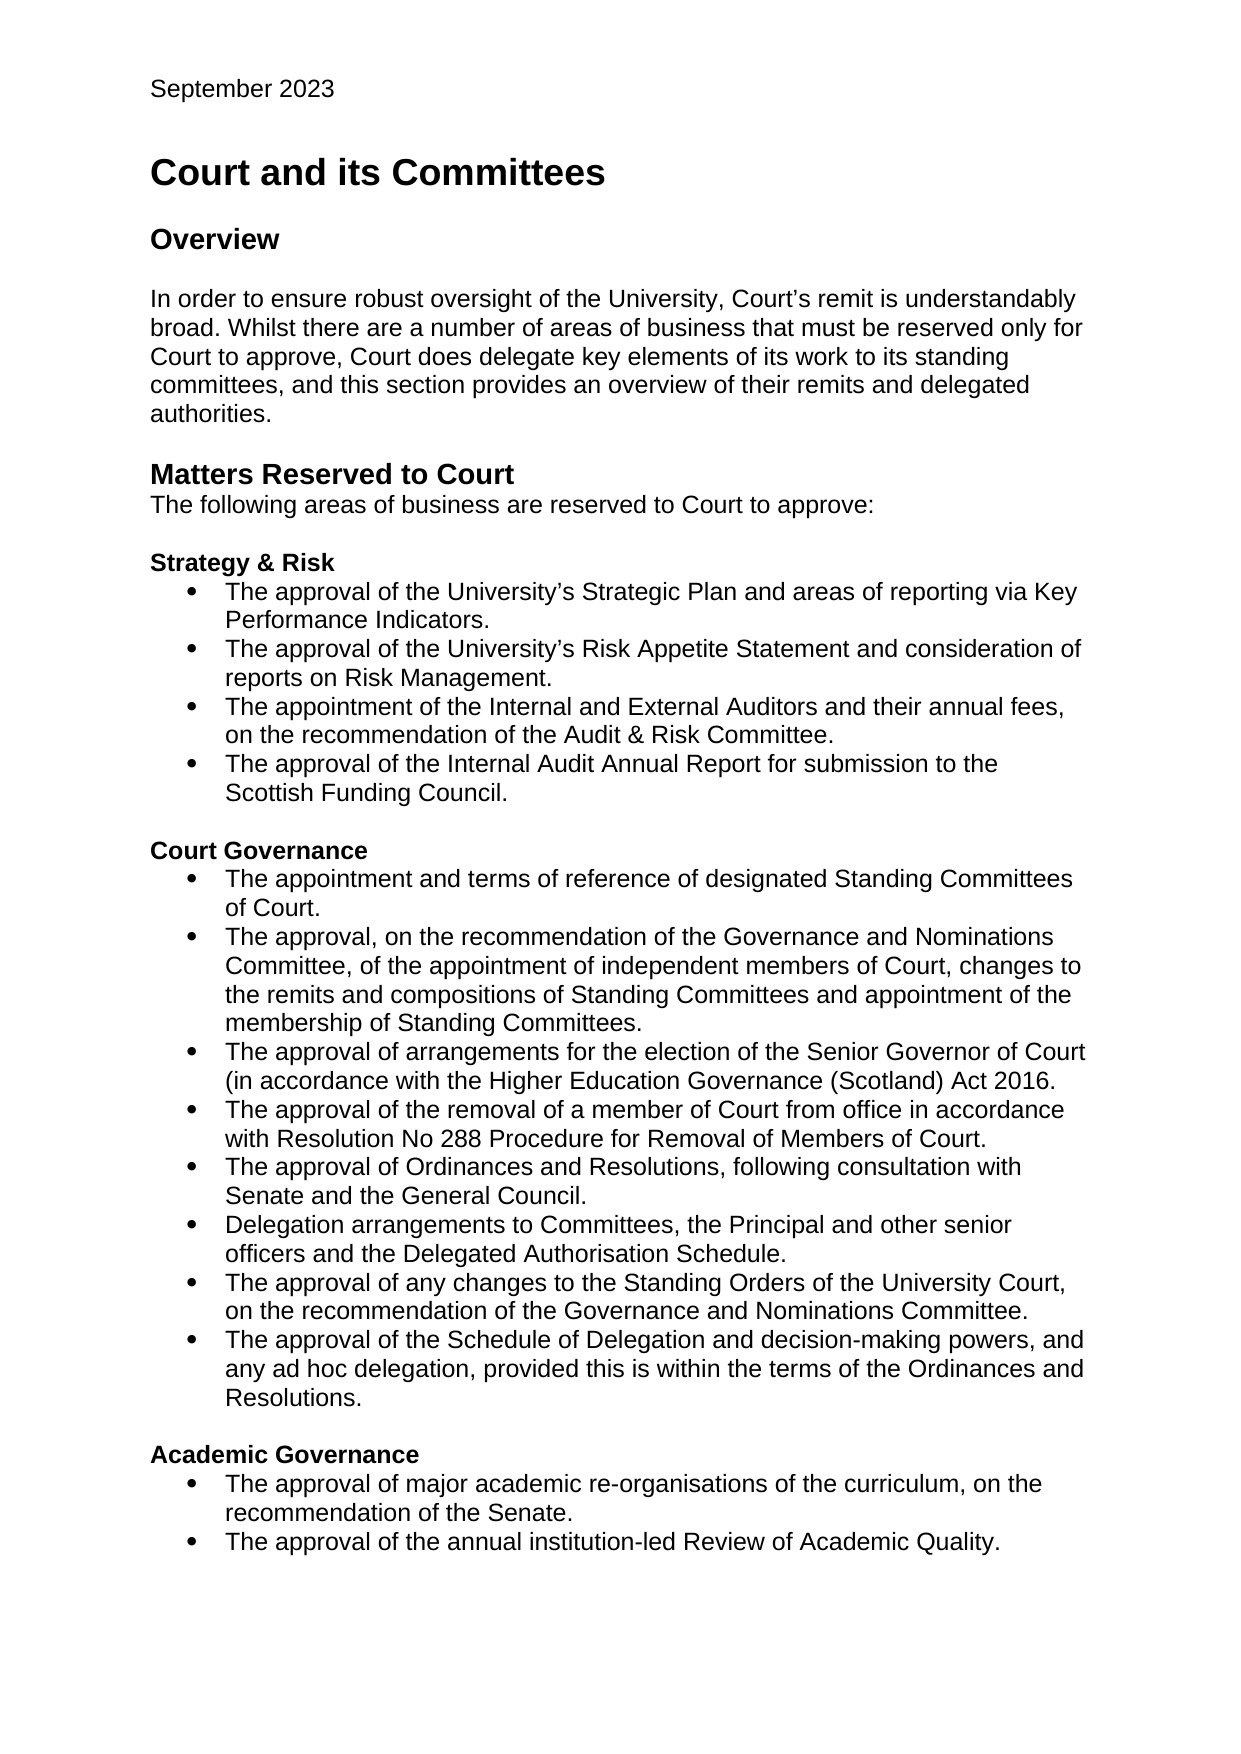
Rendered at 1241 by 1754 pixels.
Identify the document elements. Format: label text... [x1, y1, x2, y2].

text Court Governance [150, 836, 1090, 864]
subtitle Overview [150, 222, 1090, 255]
text In order to ensure robust oversight of the University, Court’s remit is understandably broad. Whilst there are a number of areas of business that must be reserved only for Court to approve, Court does delegate key elements of its work to its standing committees, and this section provides an overview of their remits and delegated authorities. [150, 284, 1090, 428]
list The approval of the removal of a member of Court from office in accordance with Resolution No 288 Procedure for Removal of Members of Court. [187, 1095, 1090, 1152]
list The approval of any changes to the Standing Orders of the University Court, on the recommendation of the Governance and Nominations Committee. [187, 1267, 1090, 1325]
list The approval of the Internal Audit Annual Report for submission to the Scottish Funding Council. [187, 749, 1090, 807]
text The following areas of business are reserved to Court to approve: [150, 490, 1090, 519]
list Delegation arrangements to Committees, the Principal and other senior officers and the Delegated Authorisation Schedule. [187, 1210, 1090, 1267]
subtitle Matters Reserved to Court [150, 457, 1090, 490]
list The approval, on the recommendation of the Governance and Nominations Committee, of the appointment of independent members of Court, changes to the remits and compositions of Standing Committees and appointment of the membership of Standing Committees. [187, 922, 1090, 1037]
list The appointment and terms of reference of designated Standing Committees of Court. [187, 864, 1090, 922]
list The approval of Ordinances and Resolutions, following consultation with Senate and the General Council. [187, 1152, 1090, 1210]
list The approval of major academic re-organisations of the curriculum, on the recommendation of the Senate. [187, 1469, 1090, 1527]
list The approval of the University’s Risk Appetite Statement and consideration of reports on Risk Management. [187, 634, 1090, 692]
text Academic Governance [150, 1440, 1090, 1469]
list The approval of the University’s Strategic Plan and areas of reporting via Key Performance Indicators. [187, 576, 1090, 634]
list The appointment of the Internal and External Auditors and their annual fees, on the recommendation of the Audit & Risk Committee. [187, 692, 1090, 749]
subtitle Court and its Committees [150, 150, 1090, 193]
list The approval of arrangements for the election of the Senior Governor of Court (in accordance with the Higher Education Governance (Scotland) Act 2016. [187, 1037, 1090, 1095]
text Strategy & Risk [150, 548, 1090, 576]
list The approval of the Schedule of Delegation and decision-making powers, and any ad hoc delegation, provided this is within the terms of the Ordinances and Resolutions. [187, 1325, 1090, 1411]
list The approval of the annual institution-led Review of Academic Quality. [187, 1527, 1090, 1555]
